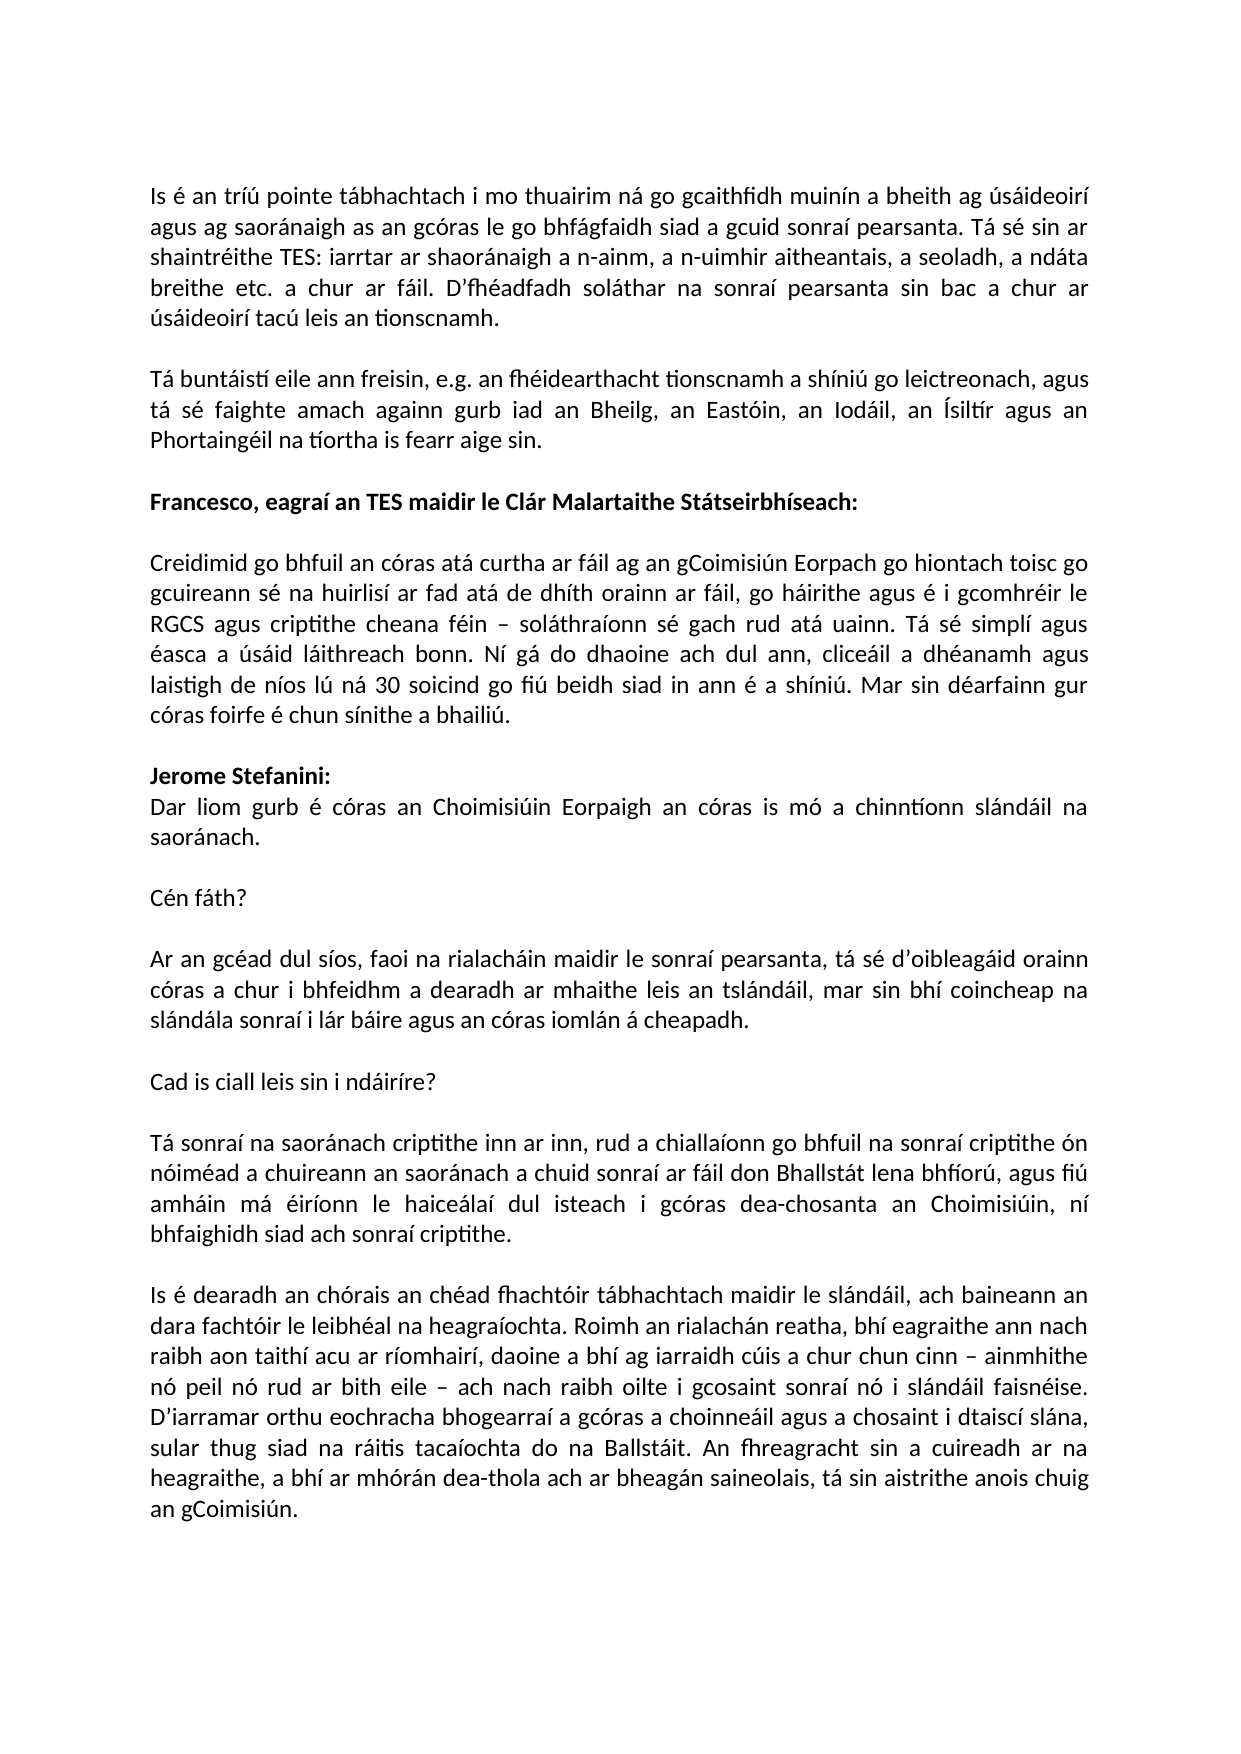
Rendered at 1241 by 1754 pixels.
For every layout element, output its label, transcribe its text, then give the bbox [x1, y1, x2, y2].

text Tá buntáistí eile ann freisin, e.g. an fhéidearthacht tionscnamh a shíniú go leictreonach, agus tá sé faighte amach againn gurb iad an Bheilg, an Eastóin, an Iodáil, an Ísiltír agus an Phortaingéil na tíortha is fearr aige sin. [150, 364, 1090, 455]
text Is é dearadh an chórais an chéad fhachtóir tábhachtach maidir le slándáil, ach baineann an dara fachtóir le leibhéal na heagraíochta. Roimh an rialachán reatha, bhí eagraithe ann nach raibh aon taithí acu ar ríomhairí, daoine a bhí ag iarraidh cúis a chur chun cinn – ainmhithe nó peil nó rud ar bith eile – ach nach raibh oilte i gcosaint sonraí nó i slándáil faisnéise. D’iarramar orthu eochracha bhogearraí a gcóras a choinneáil agus a chosaint i dtaiscí slána, sular thug siad na ráitis tacaíochta do na Ballstáit. An fhreagracht sin a cuireadh ar na heagraithe, a bhí ar mhórán dea-thola ach ar bheagán saineolais, tá sin aistrithe anois chuig an gCoimisiún. [150, 1279, 1090, 1523]
text Ar an gcéad dul síos, faoi na rialacháin maidir le sonraí pearsanta, tá sé d’oibleagáid orainn córas a chur i bhfeidhm a dearadh ar mhaithe leis an tslándáil, mar sin bhí coincheap na slándála sonraí i lár báire agus an córas iomlán á cheapadh. [150, 943, 1090, 1035]
text Tá sonraí na saoránach criptithe inn ar inn, rud a chiallaíonn go bhfuil na sonraí criptithe ón nóiméad a chuireann an saoránach a chuid sonraí ar fáil don Bhallstát lena bhfíorú, agus fiú amháin má éiríonn le haiceálaí dul isteach i gcóras dea-chosanta an Choimisiúin, ní bhfaighidh siad ach sonraí criptithe. [150, 1127, 1090, 1249]
text Jerome Stefanini: [150, 760, 1090, 791]
text Is é an tríú pointe tábhachtach i mo thuairim ná go gcaithfidh muinín a bheith ag úsáideoirí agus ag saoránaigh as an gcóras le go bhfágfaidh siad a gcuid sonraí pearsanta. Tá sé sin ar shaintréithe TES: iarrtar ar shaoránaigh a n-ainm, a n-uimhir aitheantais, a seoladh, a ndáta breithe etc. a chur ar fáil. D’fhéadfadh soláthar na sonraí pearsanta sin bac a chur ar úsáideoirí tacú leis an tionscnamh. [150, 181, 1090, 333]
text Cad is ciall leis sin i ndáiríre? [150, 1066, 1090, 1096]
text Cén fáth? [150, 882, 1090, 913]
text Creidimid go bhfuil an córas atá curtha ar fáil ag an gCoimisiún Eorpach go hiontach toisc go gcuireann sé na huirlisí ar fad atá de dhíth orainn ar fáil, go háirithe agus é i gcomhréir le RGCS agus criptithe cheana féin – soláthraíonn sé gach rud atá uainn. Tá sé simplí agus éasca a úsáid láithreach bonn. Ní gá do dhaoine ach dul ann, cliceáil a dhéanamh agus laistigh de níos lú ná 30 soicind go fiú beidh siad in ann é a shíniú. Mar sin déarfainn gur córas foirfe é chun sínithe a bhailiú. [150, 547, 1090, 730]
text Francesco, eagraí an TES maidir le Clár Malartaithe Státseirbhíseach: [150, 486, 1090, 516]
text Dar liom gurb é córas an Choimisiúin Eorpaigh an córas is mó a chinntíonn slándáil na saoránach. [150, 791, 1090, 852]
